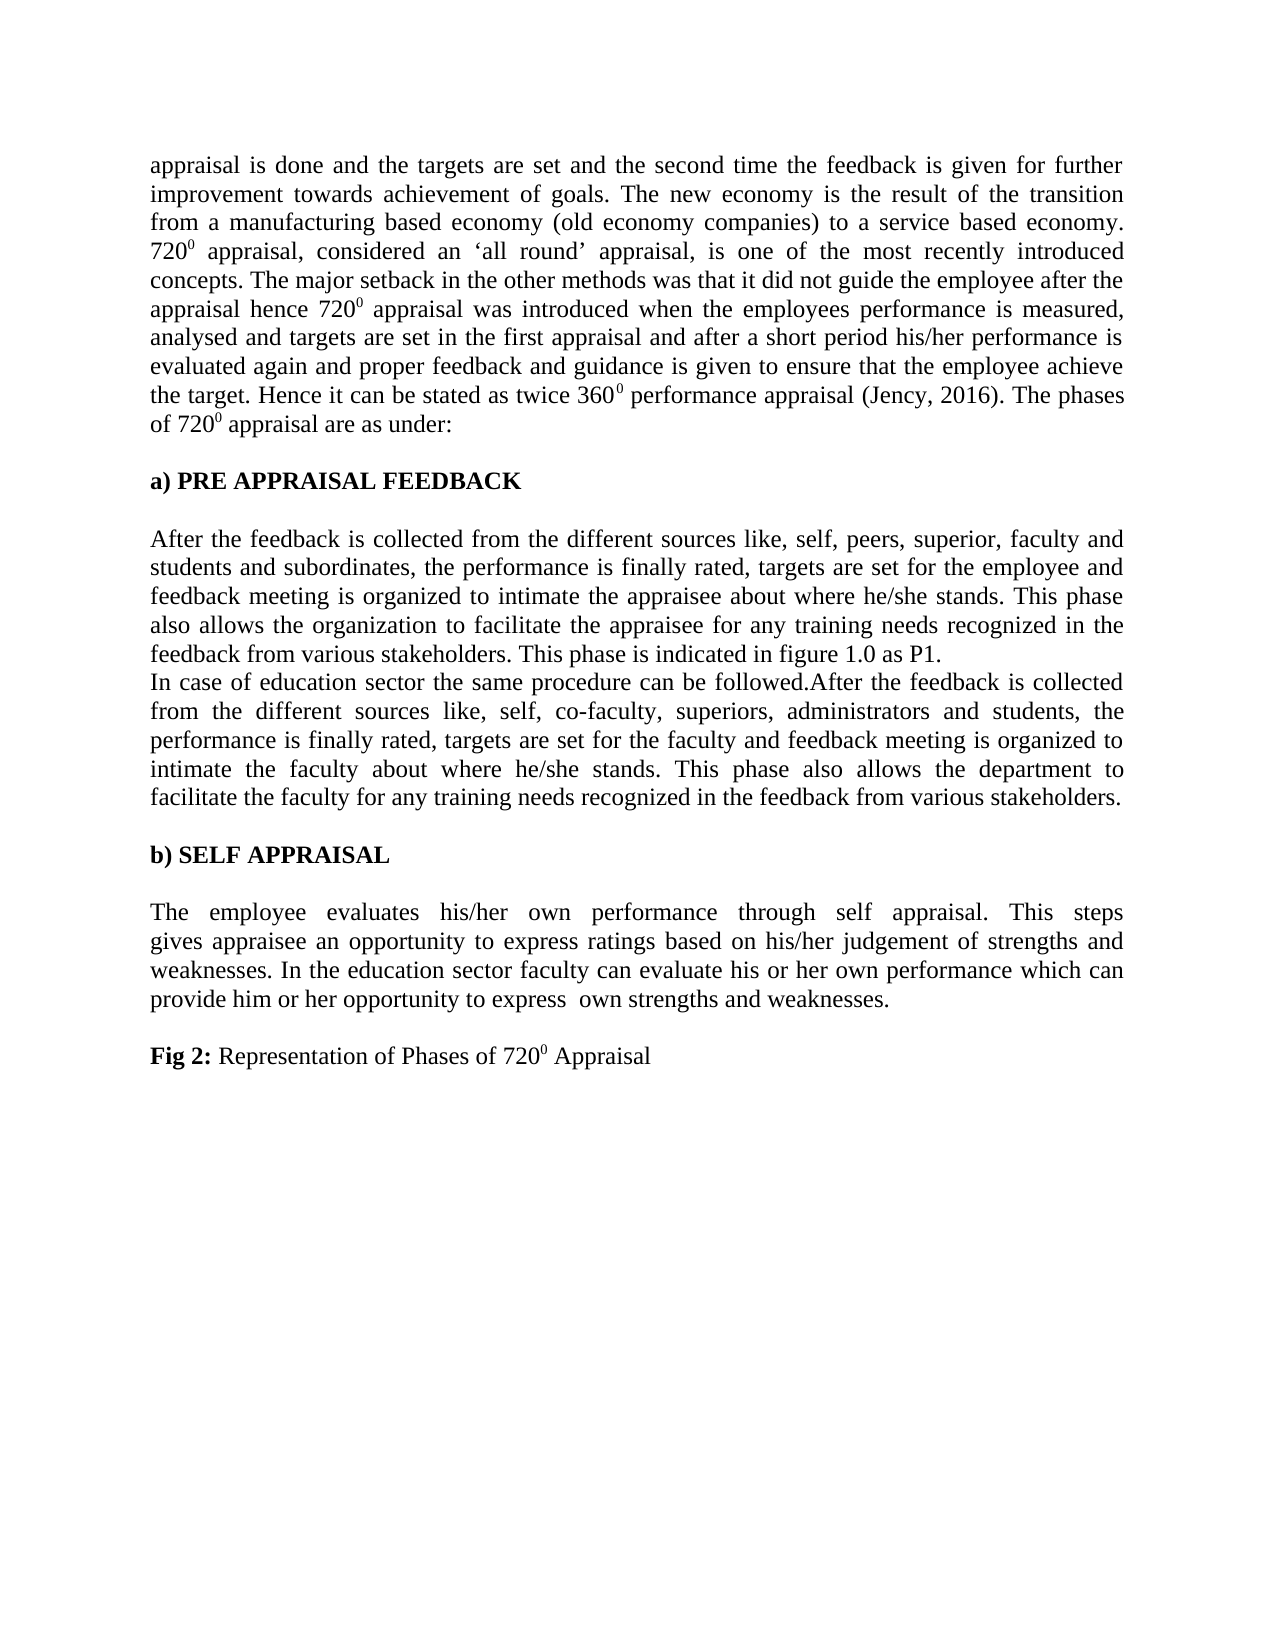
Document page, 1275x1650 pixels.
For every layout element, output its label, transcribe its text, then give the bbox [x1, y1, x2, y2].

text Fig 2: Representation of Phases of 7200 Appraisal [150, 1012, 1125, 1070]
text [150, 150, 1125, 437]
text In case of education sector the same procedure can be followed.After the feedback is collected from the different sources like, self, co-faculty, superiors, administrators and students, the performance is finally rated, targets are set for the faculty and feedback meeting is organized to intimate the faculty about where he/she stands. This phase also allows the department to facilitate the faculty for any training needs recognized in the feedback from various stakeholders. [150, 667, 1125, 811]
text a) PRE APPRAISAL FEEDBACK [150, 437, 1125, 495]
text The employee evaluates his/her own performance through self appraisal. This steps gives appraisee an opportunity to express ratings based on his/her judgement of strengths and weaknesses. In the education sector faculty can evaluate his or her own performance which can provide him or her opportunity to express own strengths and weaknesses. [150, 869, 1125, 1012]
text b) SELF APPRAISAL [150, 811, 1125, 869]
text After the feedback is collected from the different sources like, self, peers, superior, faculty and students and subordinates, the performance is finally rated, targets are set for the employee and feedback meeting is organized to intimate the appraisee about where he/she stands. This phase also allows the organization to facilitate the appraisee for any training needs recognized in the feedback from various stakeholders. This phase is indicated in figure 1.0 as P1. [150, 495, 1125, 667]
